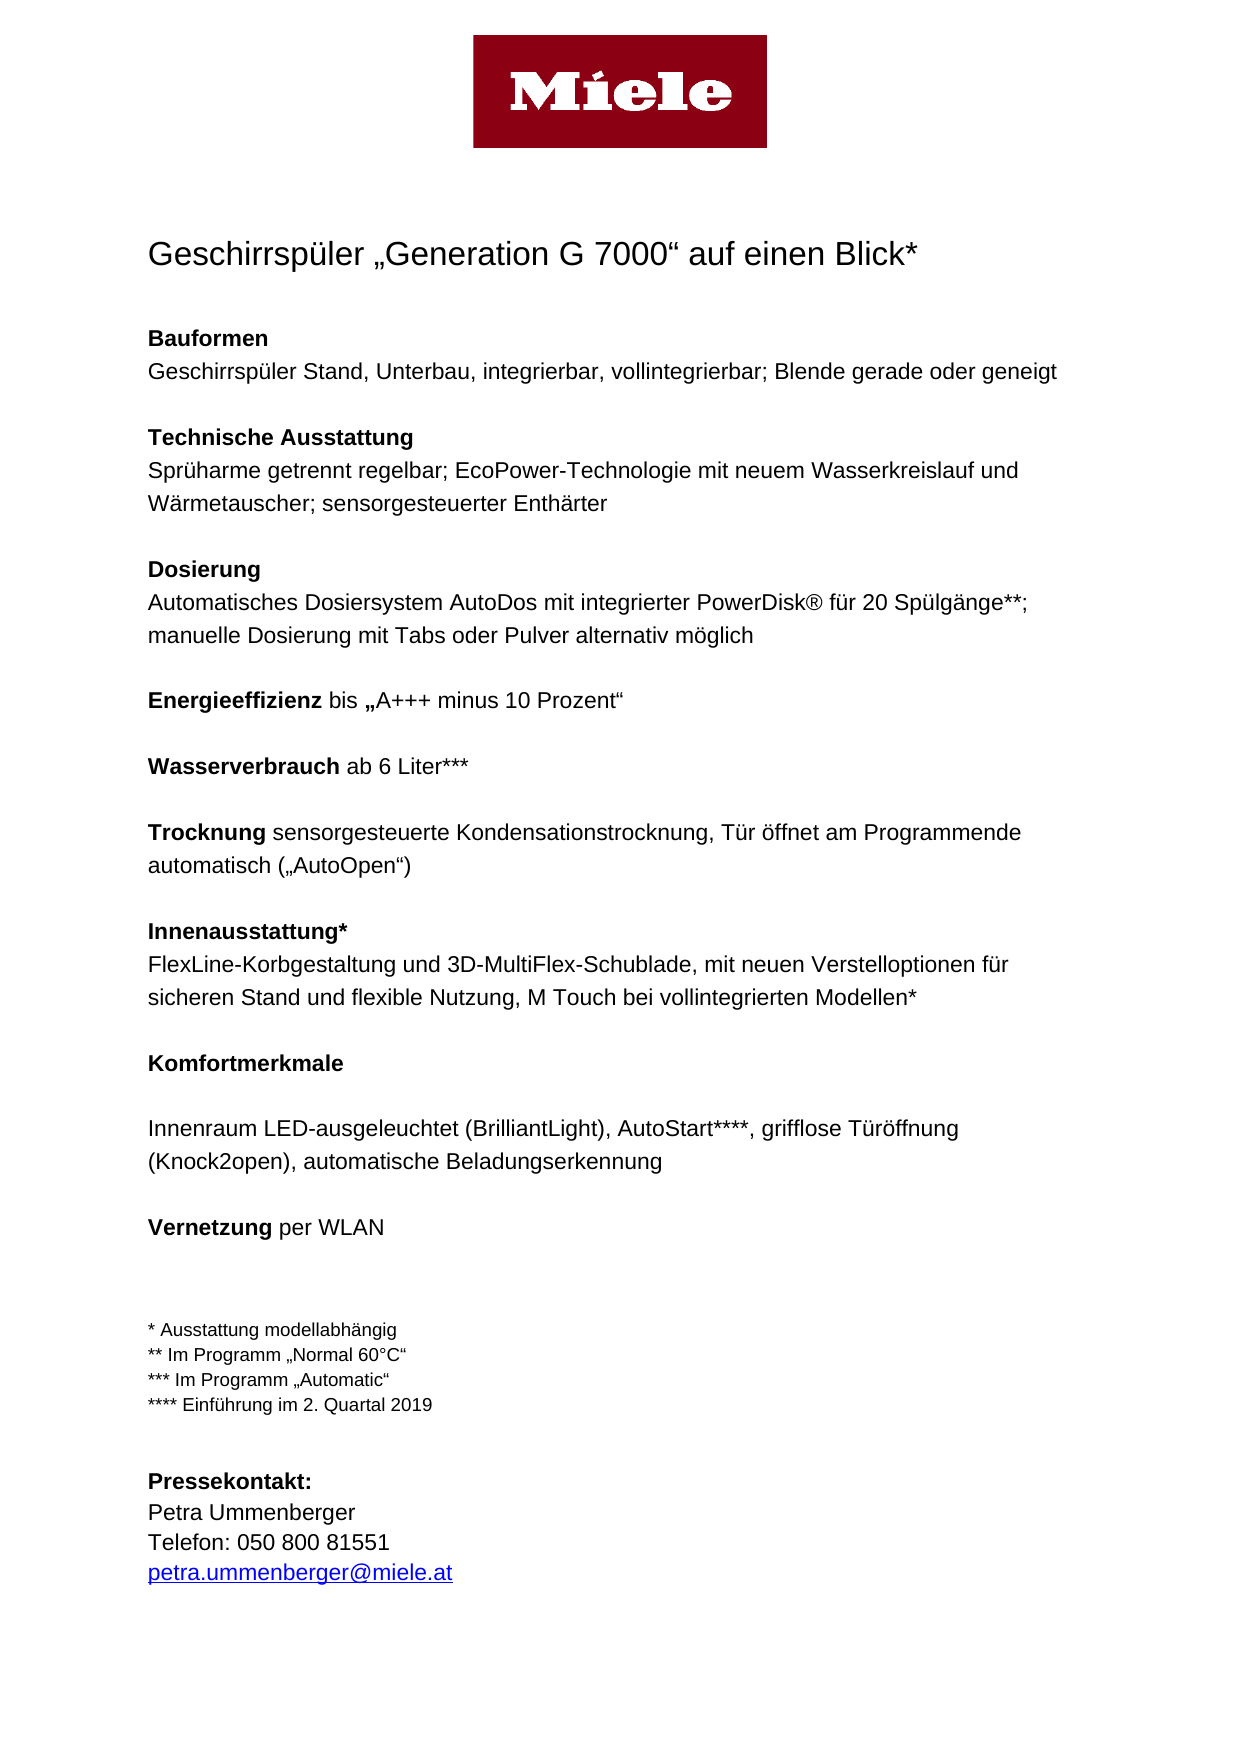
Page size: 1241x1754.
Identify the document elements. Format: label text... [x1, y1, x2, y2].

text Geschirrspüler „Generation G 7000“ auf einen Blick* [148, 234, 1093, 273]
picture [473, 35, 767, 148]
text * Ausstattung modellabhängig ** Im Programm „Normal 60°C“ *** Im Programm „Automatic“ **** Einführung im 2. Quartal 2019 Pressekontakt: Petra Ummenberger Telefon: 050 800 81551 petra.ummenberger@miele.at [148, 1319, 1093, 1585]
text Innenraum LED-ausgeleuchtet (BrilliantLight), AutoStart****, grifflose Türöffnung (Knock2open), automatische Beladungserkennung [148, 1115, 1093, 1174]
text Wasserverbrauch ab 6 Liter*** [148, 753, 1093, 779]
text Technische Ausstattung Sprüharme getrennt regelbar; EcoPower-Technologie mit neuem Wasserkreislauf und Wärmetauscher; sensorgesteuerter Enthärter [148, 424, 1093, 516]
text Bauformen [148, 325, 1093, 352]
text Vernetzung per WLAN [148, 1214, 1093, 1240]
text Dosierung Automatisches Dosiersystem AutoDos mit integrierter PowerDisk® für 20 Spülgänge**; manuelle Dosierung mit Tabs oder Pulver alternativ möglich [148, 556, 1093, 648]
text Innenausstattung* FlexLine-Korbgestaltung und 3D-MultiFlex-Schublade, mit neuen Verstelloptionen für sicheren Stand und flexible Nutzung, M Touch bei vollintegrierten Modellen* [148, 918, 1093, 1010]
text Trocknung sensorgesteuerte Kondensationstrocknung, Tür öffnet am Programmende automatisch („AutoOpen“) [148, 819, 1093, 878]
text Komfortmerkmale [148, 1049, 1093, 1076]
text Energieeffizienz bis „A+++ minus 10 Prozent“ [148, 687, 1093, 714]
text Geschirrspüler Stand, Unterbau, integrierbar, vollintegrierbar; Blende gerade oder geneigt [148, 358, 1093, 384]
